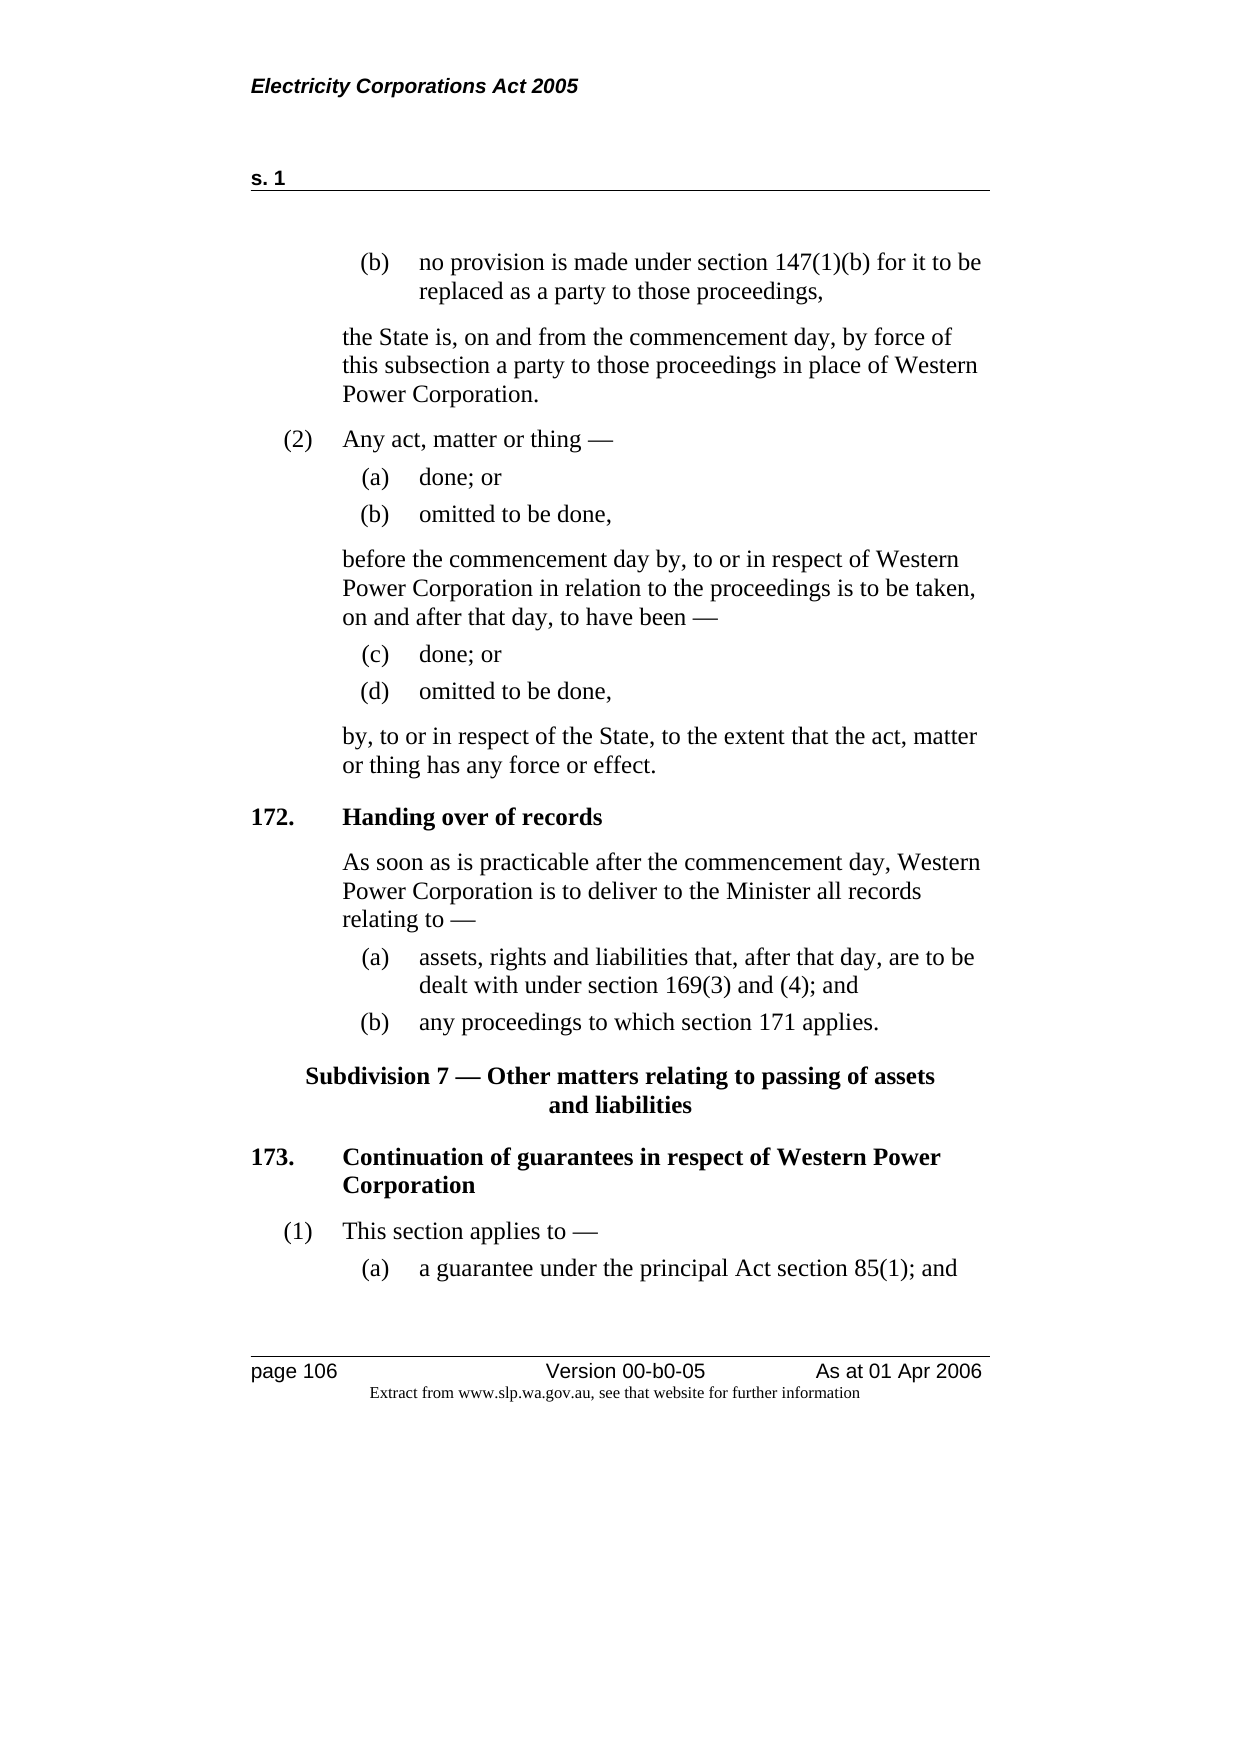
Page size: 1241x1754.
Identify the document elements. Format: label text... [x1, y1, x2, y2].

text by, to or in respect of the State, to the extent that the act, matter or thing has any force or effect. [251, 721, 990, 779]
subtitle 172. Handing over of records [251, 802, 990, 830]
text (b) no provision is made under section 147(1)(b) for it to be replaced as a party to those proceedings, [251, 247, 990, 305]
subtitle 173. Continuation of guarantees in respect of Western Power Corporation [251, 1142, 990, 1199]
text (a) a guarantee under the principal Act section 85(1); and [251, 1253, 990, 1282]
text (c) done; or [251, 639, 990, 667]
text (1) This section applies to — [251, 1216, 990, 1244]
text (d) omitted to be done, [251, 676, 990, 704]
text As soon as is practicable after the commencement day, Western Power Corporation is to deliver to the Minister all records relating to — [251, 847, 990, 933]
text (2) Any act, matter or thing — [251, 424, 990, 453]
text (a) assets, rights and liabilities that, after that day, are to be dealt with under section 169(3) and (4); and [251, 942, 990, 999]
text the State is, on and from the commencement day, by force of this subsection a party to those proceedings in place of Western Power Corporation. [251, 322, 990, 408]
text (a) done; or [251, 462, 990, 490]
text (b) omitted to be done, [251, 499, 990, 527]
text (b) any proceedings to which section 171 applies. [251, 1007, 990, 1036]
subtitle Subdivision 7 — Other matters relating to passing of assets and liabilities [251, 1061, 990, 1119]
text before the commencement day by, to or in respect of Western Power Corporation in relation to the proceedings is to be taken, on and after that day, to have been — [251, 544, 990, 630]
